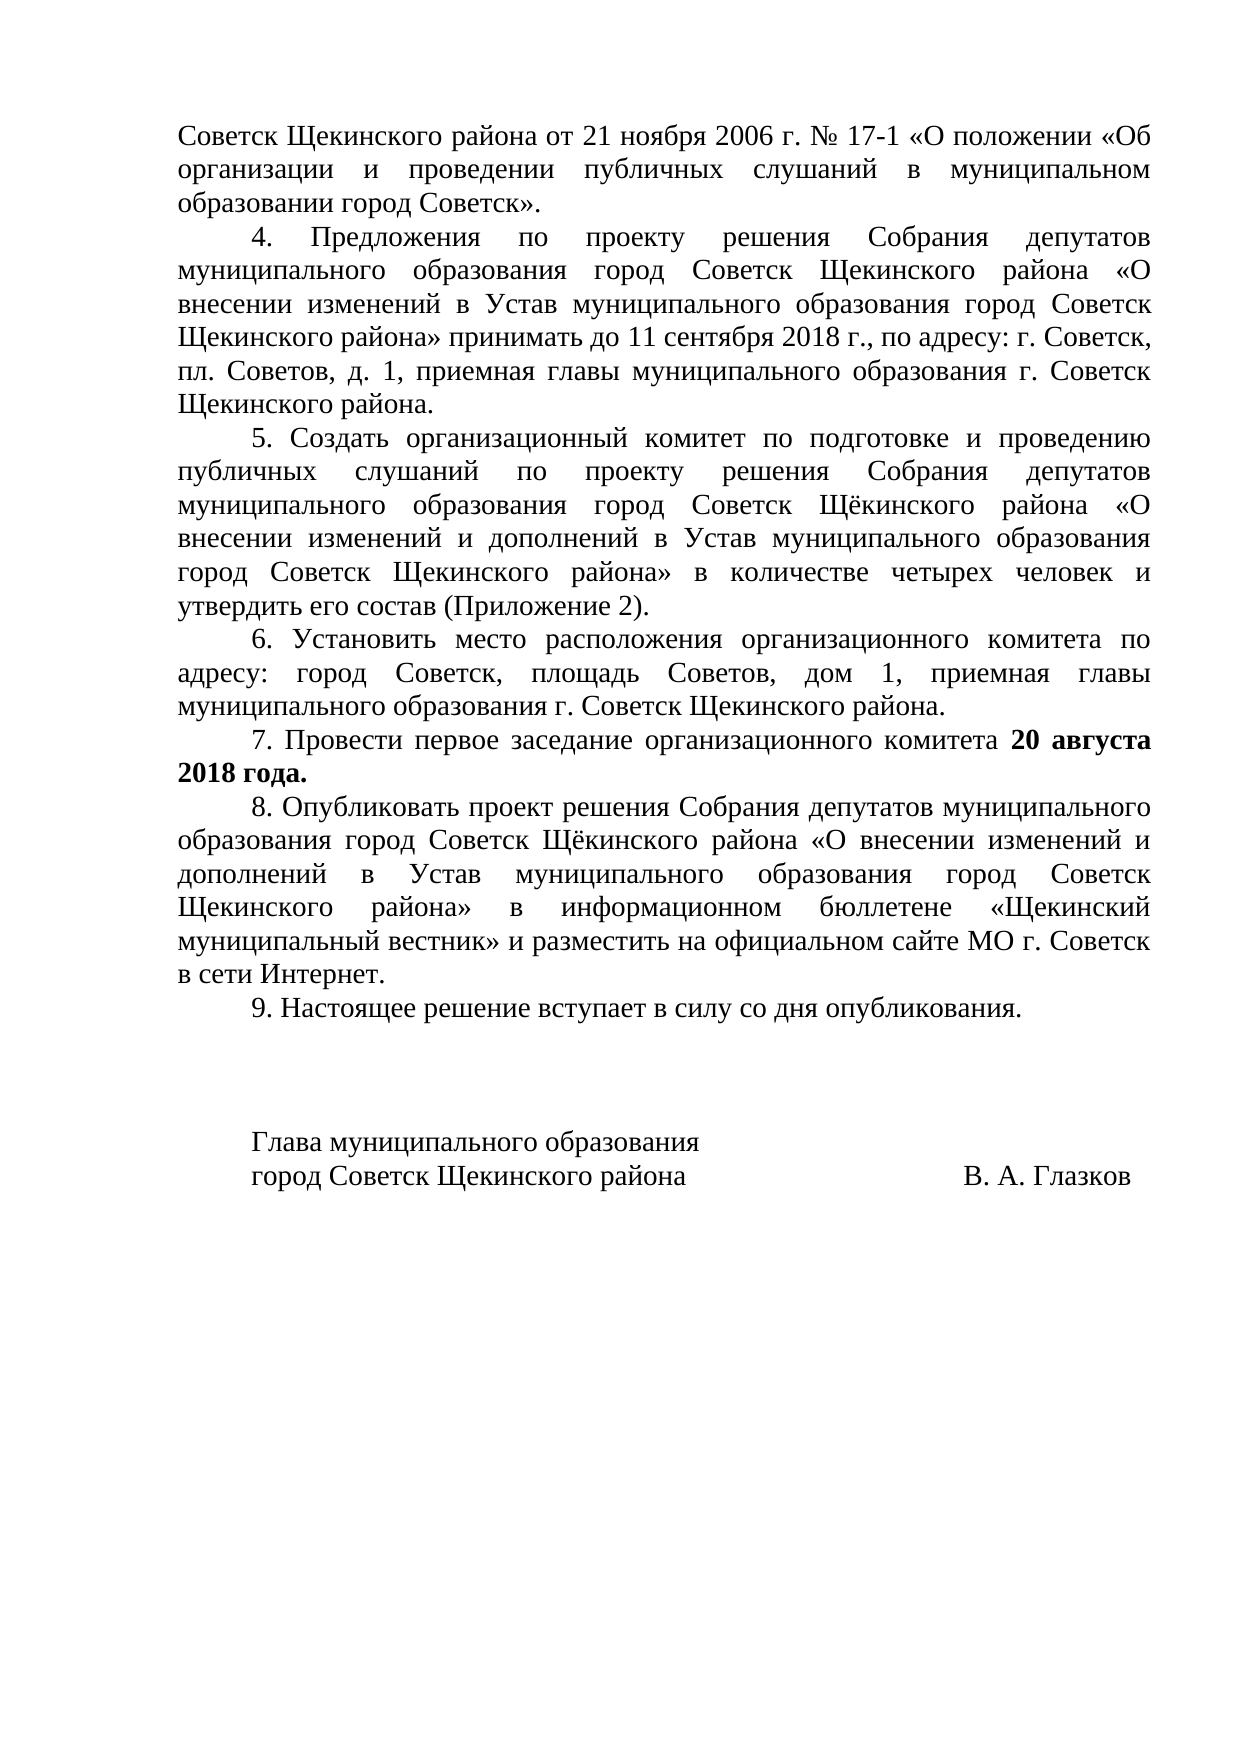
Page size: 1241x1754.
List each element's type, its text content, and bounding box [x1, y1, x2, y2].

text 8. Опубликовать проект решения Собрания депутатов муниципального образования город Советск Щёкинского района «О внесении изменений и дополнений в Устав муниципального образования город Советск Щекинского района» в информационном бюллетене «Щекинский муниципальный вестник» и разместить на официальном сайте МО г. Советск в сети Интернет. [177, 789, 1152, 990]
text 4. Предложения по проекту решения Собрания депутатов муниципального образования город Советск Щекинского района «О внесении изменений в Устав муниципального образования город Советск Щекинского района» принимать до 11 сентября 2018 г., по адресу: г. Советск, пл. Советов, д. 1, приемная главы муниципального образования г. Советск Щекинского района. [177, 219, 1152, 420]
text 5. Создать организационный комитет по подготовке и проведению публичных слушаний по проекту решения Собрания депутатов муниципального образования город Советск Щёкинского района «О внесении изменений и дополнений в Устав муниципального образования город Советск Щекинского района» в количестве четырех человек и утвердить его состав (Приложение 2). [177, 420, 1152, 621]
text 9. Настоящее решение вступает в силу со дня опубликования. [177, 990, 1152, 1024]
text 7. Провести первое заседание организационного комитета 20 августа 2018 года. [177, 722, 1152, 789]
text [177, 118, 1152, 219]
text город Советск Щекинского района В. А. Глазков [177, 1158, 1152, 1191]
text 6. Установить место расположения организационного комитета по адресу: город Советск, площадь Советов, дом 1, приемная главы муниципального образования г. Советск Щекинского района. [177, 621, 1152, 722]
text Глава муниципального образования [177, 1124, 1152, 1158]
